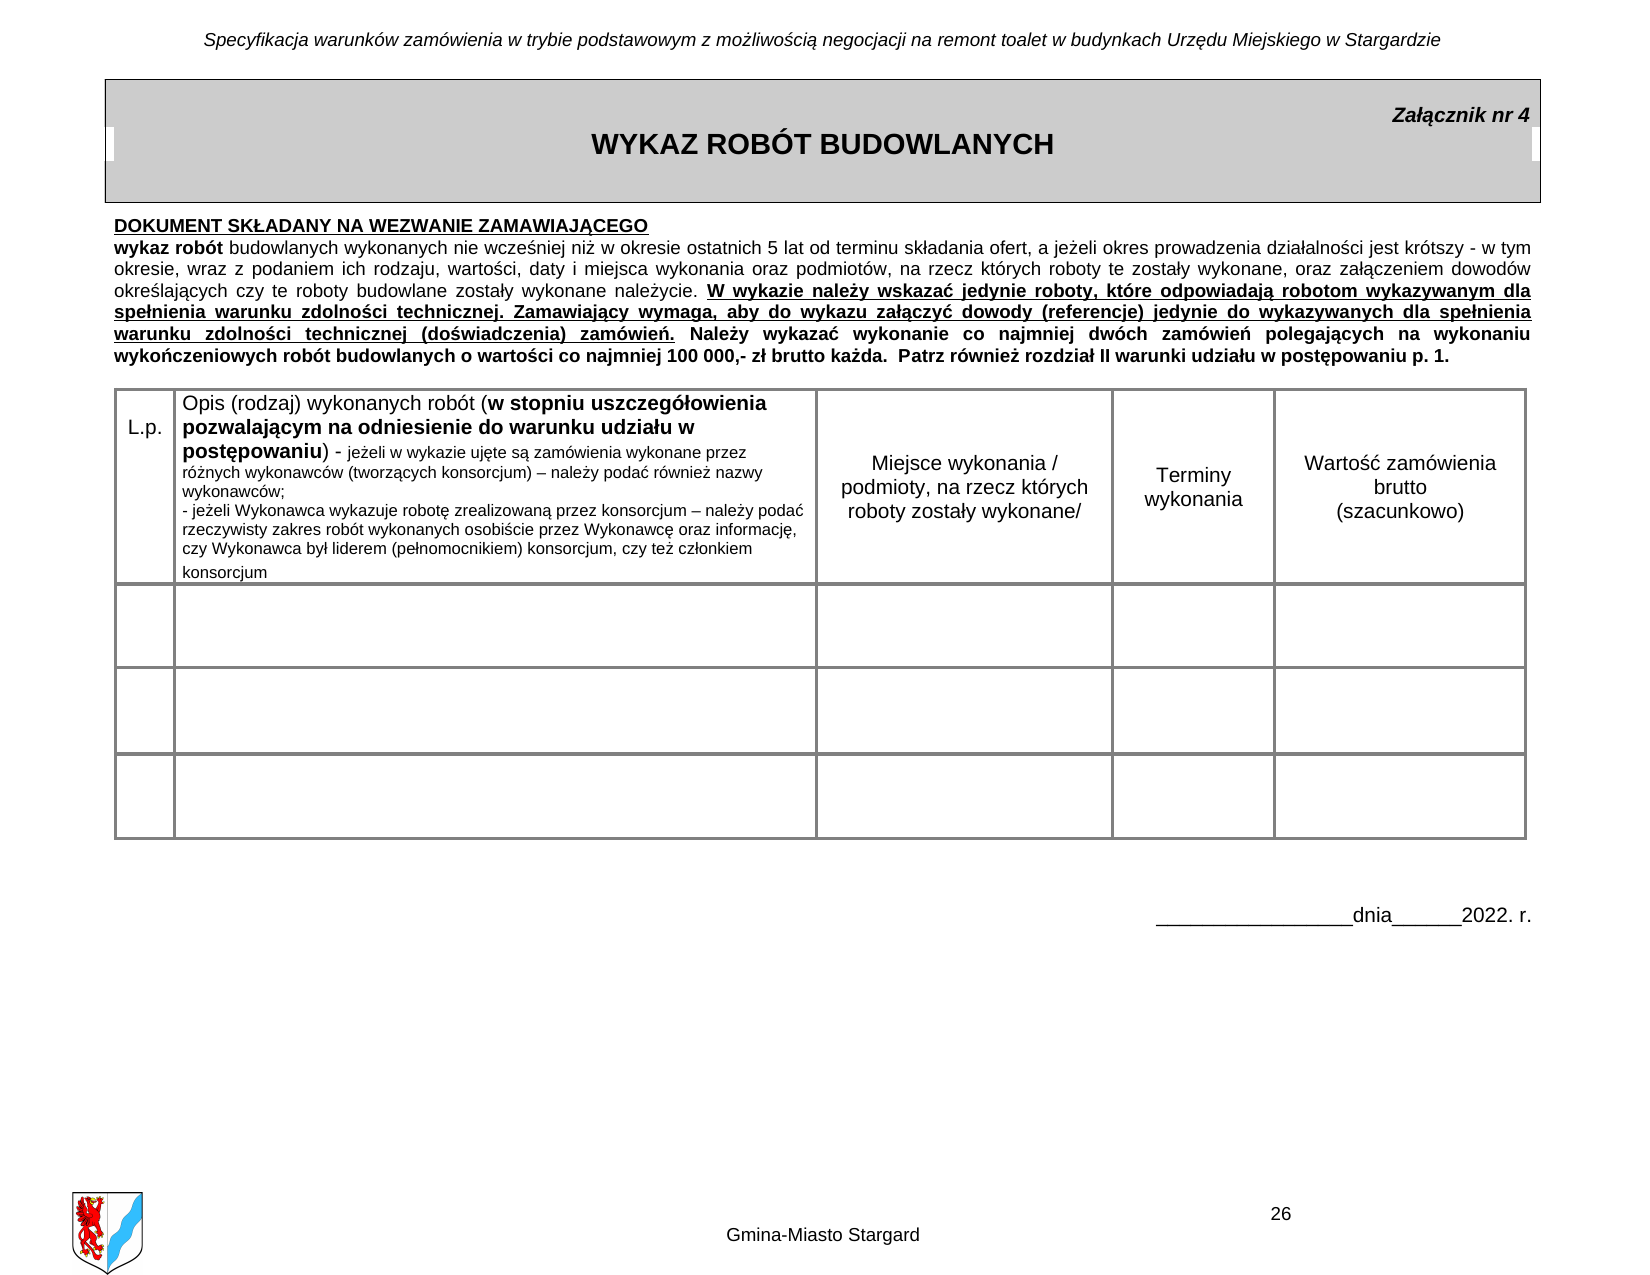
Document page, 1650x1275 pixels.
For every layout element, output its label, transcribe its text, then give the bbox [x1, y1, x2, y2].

table_cell [818, 669, 1111, 752]
subtitle Załącznik nr 4 [106, 80, 1540, 127]
table_cell [1114, 669, 1273, 752]
table_cell [1114, 756, 1273, 837]
table_cell [1276, 756, 1524, 837]
text DOKUMENT SKŁADANY NA WEZWANIE ZAMAWIAJĄCEGO [114, 215, 1532, 237]
table_header Wartość zamówienia brutto (szacunkowo) [1276, 391, 1524, 582]
table_header Opis (rodzaj) wykonanych robót (w stopniu uszczegółowienia pozwalającym na odniesienie do warunku udziału w postępowaniu) - jeżeli w wykazie ujęte są zamówienia wykonane przez różnych wykonawców (tworzących konsorcjum) – należy podać również nazwy wykonawców; - jeżeli Wykonawca wykazuje robotę zrealizowaną przez konsorcjum – należy podać rzeczywisty zakres robót wykonanych osobiście przez Wykonawcę oraz informację, czy Wykonawca był liderem (pełnomocnikiem) konsorcjum, czy też członkiem konsorcjum [176, 391, 815, 582]
table_cell [176, 586, 815, 666]
text _________________dnia______2022. r. [114, 902, 1532, 926]
table_cell [818, 756, 1111, 837]
text wykaz robót budowlanych wykonanych nie wcześniej niż w okresie ostatnich 5 lat od terminu składania ofert, a jeżeli okres prowadzenia działalności jest krótszy - w tym okresie, wraz z podaniem ich rodzaju, wartości, daty i miejsca wykonania oraz podmiotów, na rzecz których roboty te zostały wykonane, oraz załączeniem dowodów określających czy te roboty budowlane zostały wykonane należycie. W wykazie należy wskazać jedynie roboty, które odpowiadają robotom wykazywanym dla spełnienia warunku zdolności technicznej. Zamawiający wymaga, aby do wykazu załączyć dowody (referencje) jedynie do wykazywanych dla spełnienia warunku zdolności technicznej (doświadczenia) zamówień. Należy wykazać wykonanie co najmniej dwóch zamówień polegających na wykonaniu wykończeniowych robót budowlanych o wartości co najmniej 100 000,- zł brutto każda. Patrz również rozdział II warunki udziału w postępowaniu p. 1. [114, 237, 1532, 320]
table_cell [117, 756, 173, 837]
picture [72, 1192, 143, 1275]
table_cell [1276, 669, 1524, 752]
table_cell [117, 586, 173, 666]
table_cell [176, 756, 815, 837]
table_cell [1276, 586, 1524, 666]
table_cell [117, 669, 173, 752]
table_header L.p. [117, 391, 173, 582]
text wykaz robót budowlanych wykonanych nie wcześniej niż w okresie ostatnich 5 lat od terminu składania ofert, a jeżeli okres prowadzenia działalności jest krótszy - w tym okresie, wraz z podaniem ich rodzaju, wartości, daty i miejsca wykonania oraz podmiotów, na rzecz których roboty te zostały wykonane, oraz załączeniem dowodów określających czy te roboty budowlane zostały wykonane należycie. W wykazie należy wskazać jedynie roboty, które odpowiadają robotom wykazywanym dla spełnienia warunku zdolności technicznej. Zamawiający wymaga, aby do wykazu załączyć dowody (referencje) jedynie do wykazywanych dla spełnienia warunku zdolności technicznej (doświadczenia) zamówień. Należy wykazać wykonanie co najmniej dwóch zamówień polegających na wykonaniu wykończeniowych robót budowlanych o wartości co najmniej 100 000,- zł brutto każda. Patrz również rozdział II warunki udziału w postępowaniu p. 1. [114, 321, 1532, 366]
table_cell [818, 586, 1111, 666]
table_header Terminy wykonania [1114, 391, 1273, 582]
table_cell [176, 669, 815, 752]
table_header Miejsce wykonania / podmioty, na rzecz których roboty zostały wykonane/ [818, 391, 1111, 582]
table_cell [1114, 586, 1273, 666]
